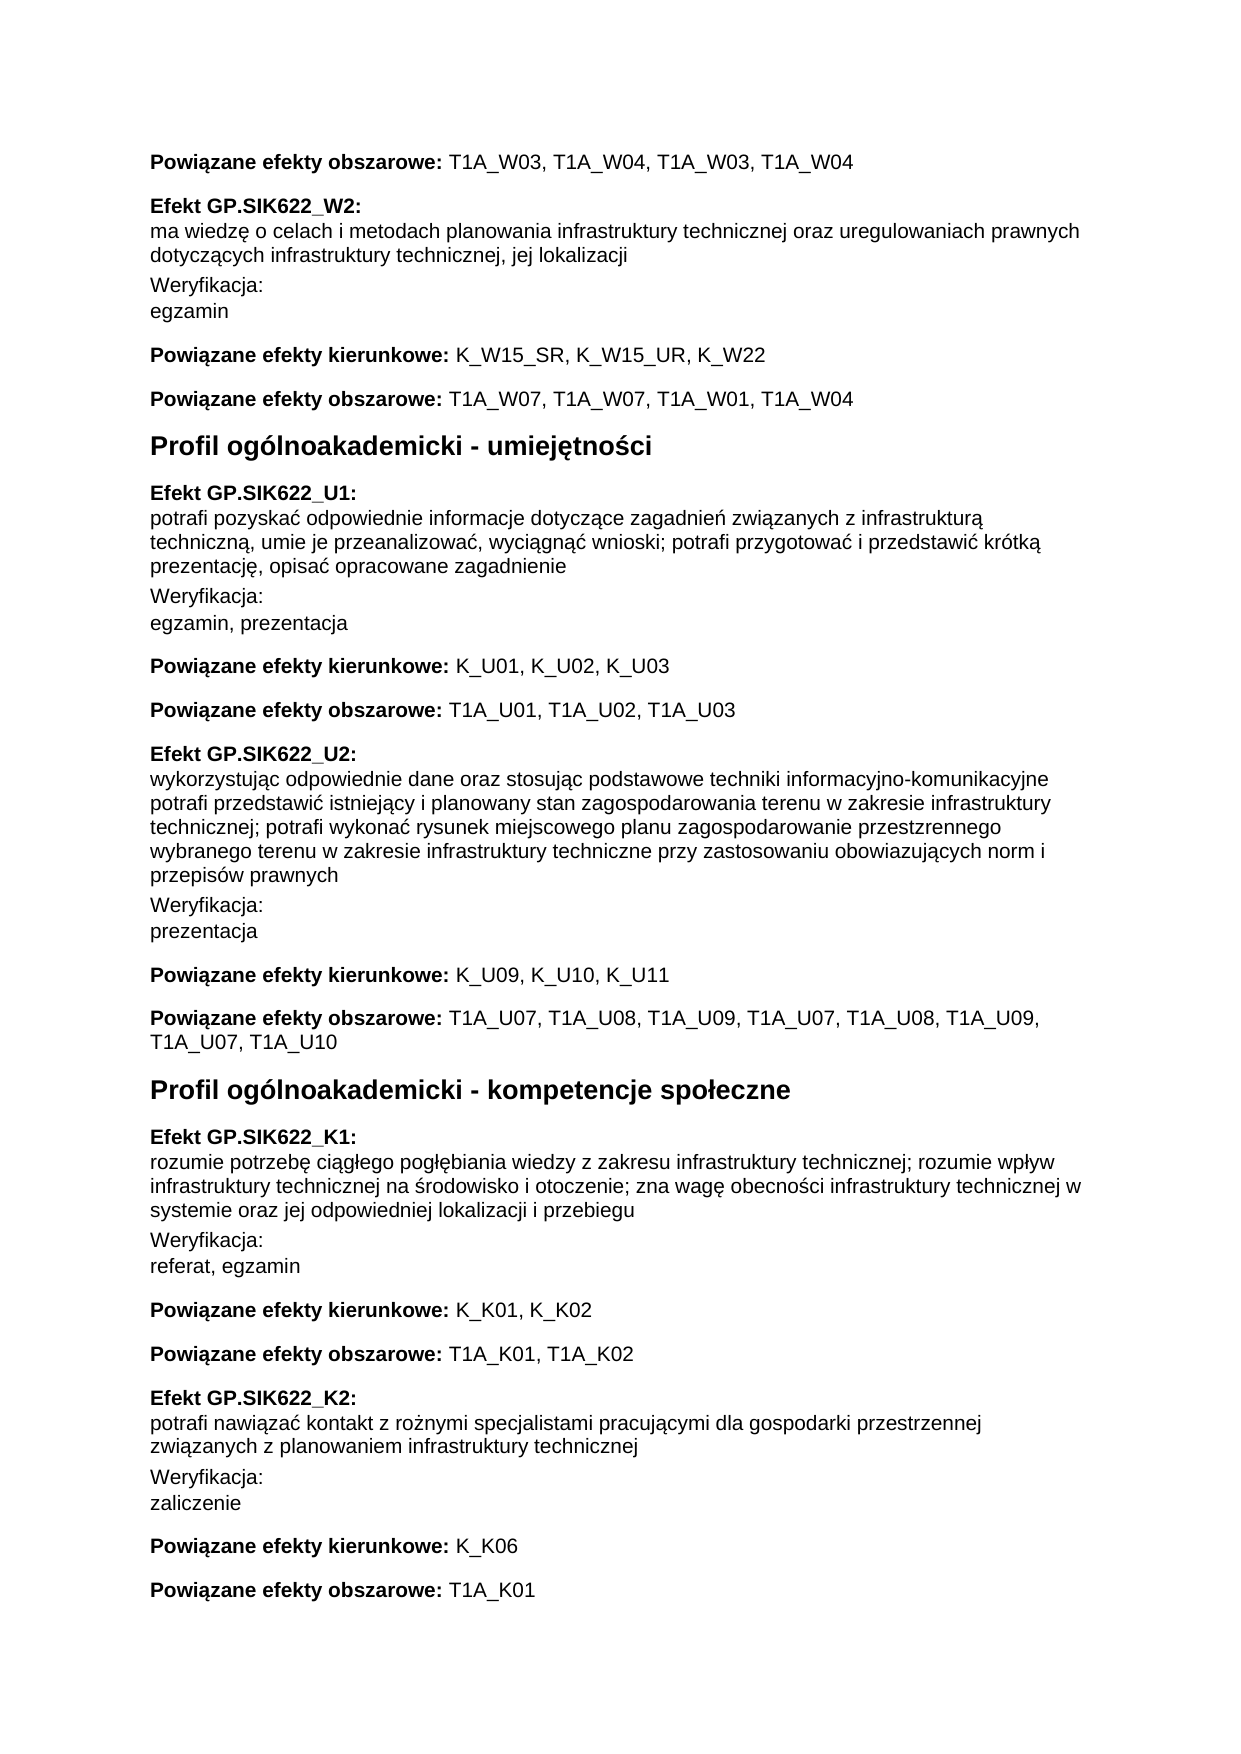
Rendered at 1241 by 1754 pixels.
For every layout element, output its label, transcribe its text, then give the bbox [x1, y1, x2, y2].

text Powiązane efekty obszarowe: T1A_U01, T1A_U02, T1A_U03 [150, 698, 1090, 722]
text prezentacja [150, 919, 1090, 943]
text Weryfikacja: [150, 1464, 1090, 1488]
text Weryfikacja: [150, 273, 1090, 297]
text Weryfikacja: [150, 893, 1090, 917]
text potrafi pozyskać odpowiednie informacje dotyczące zagadnień związanych z infrastrukturą techniczną, umie je przeanalizować, wyciągnąć wnioski; potrafi przygotować i przedstawić krótką prezentację, opisać opracowane zagadnienie [150, 506, 1090, 578]
text wykorzystując odpowiednie dane oraz stosując podstawowe techniki informacyjno-komunikacyjne potrafi przedstawić istniejący i planowany stan zagospodarowania terenu w zakresie infrastruktury technicznej; potrafi wykonać rysunek miejscowego planu zagospodarowanie przestzrennego wybranego terenu w zakresie infrastruktury techniczne przy zastosowaniu obowiazujących norm i przepisów prawnych [150, 767, 1090, 886]
text zaliczenie [150, 1491, 1090, 1514]
text ma wiedzę o celach i metodach planowania infrastruktury technicznej oraz uregulowaniach prawnych dotyczących infrastruktury technicznej, jej lokalizacji [150, 219, 1090, 267]
text Powiązane efekty kierunkowe: K_U01, K_U02, K_U03 [150, 654, 1090, 678]
subtitle Profil ogólnoakademicki - kompetencje społeczne [150, 1074, 1090, 1105]
subtitle Profil ogólnoakademicki - umiejętności [150, 430, 1090, 461]
text Powiązane efekty obszarowe: T1A_U07, T1A_U08, T1A_U09, T1A_U07, T1A_U08, T1A_U09, T1A_U07, T1A_U10 [150, 1006, 1090, 1054]
text Powiązane efekty obszarowe: T1A_K01 [150, 1578, 1090, 1602]
text Powiązane efekty obszarowe: T1A_K01, T1A_K02 [150, 1342, 1090, 1366]
text Efekt GP.SIK622_U2: [150, 742, 1090, 766]
text Powiązane efekty kierunkowe: K_K01, K_K02 [150, 1298, 1090, 1322]
text Efekt GP.SIK622_U1: [150, 481, 1090, 505]
text Efekt GP.SIK622_W2: [150, 194, 1090, 218]
text Weryfikacja: [150, 584, 1090, 608]
text Efekt GP.SIK622_K1: [150, 1125, 1090, 1149]
text Efekt GP.SIK622_K2: [150, 1385, 1090, 1409]
text referat, egzamin [150, 1254, 1090, 1278]
text egzamin [150, 299, 1090, 323]
text Powiązane efekty obszarowe: T1A_W03, T1A_W04, T1A_W03, T1A_W04 [150, 150, 1090, 174]
text Powiązane efekty kierunkowe: K_W15_SR, K_W15_UR, K_W22 [150, 343, 1090, 367]
text egzamin, prezentacja [150, 610, 1090, 634]
text potrafi nawiązać kontakt z rożnymi specjalistami pracującymi dla gospodarki przestrzennej związanych z planowaniem infrastruktury technicznej [150, 1410, 1090, 1458]
text rozumie potrzebę ciągłego pogłębiania wiedzy z zakresu infrastruktury technicznej; rozumie wpływ infrastruktury technicznej na środowisko i otoczenie; zna wagę obecności infrastruktury technicznej w systemie oraz jej odpowiedniej lokalizacji i przebiegu [150, 1150, 1090, 1222]
text Weryfikacja: [150, 1228, 1090, 1252]
text Powiązane efekty kierunkowe: K_U09, K_U10, K_U11 [150, 962, 1090, 986]
text Powiązane efekty kierunkowe: K_K06 [150, 1534, 1090, 1558]
text Powiązane efekty obszarowe: T1A_W07, T1A_W07, T1A_W01, T1A_W04 [150, 386, 1090, 410]
